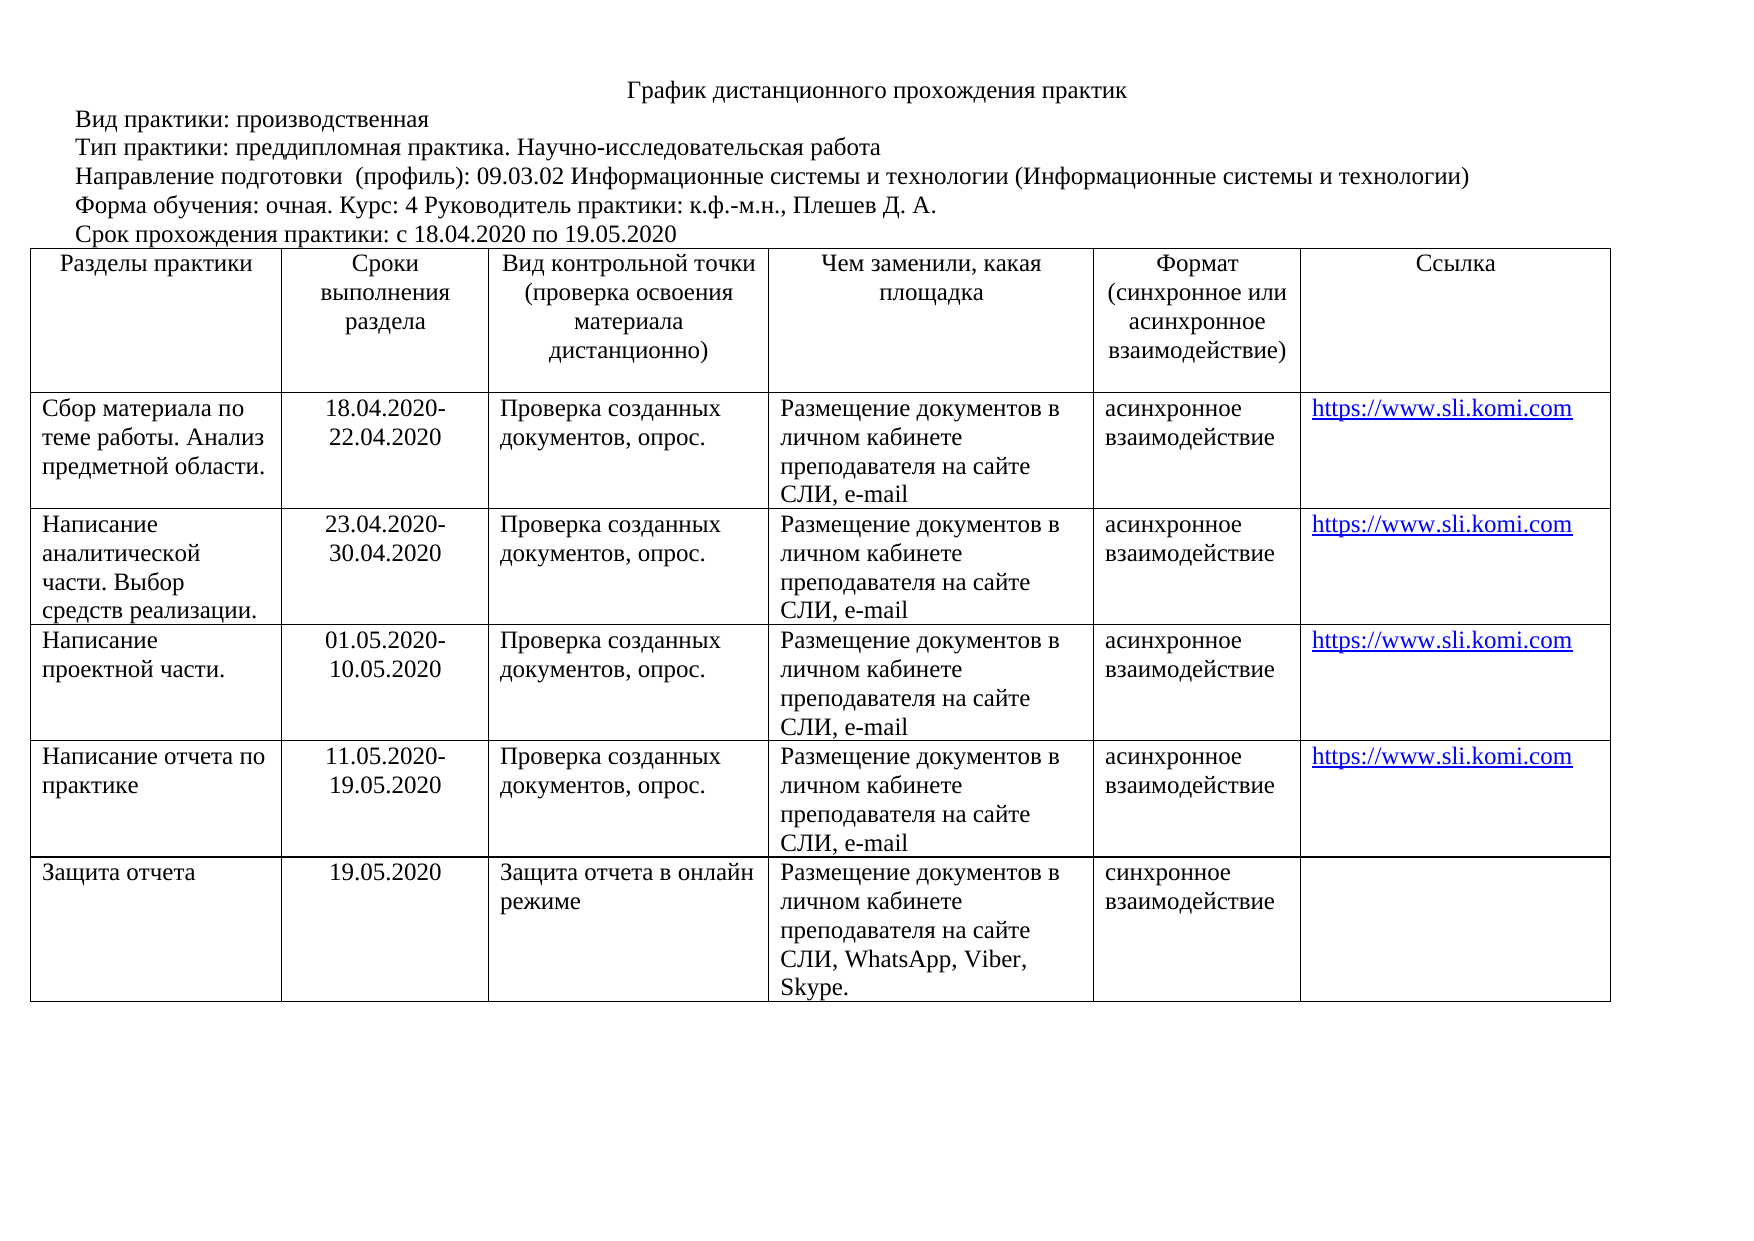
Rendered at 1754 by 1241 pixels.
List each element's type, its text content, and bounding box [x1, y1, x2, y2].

table_cell Размещение документов в личном кабинете преподавателя на сайте СЛИ, e-mail [769, 741, 1093, 856]
table_cell Написание проектной части. [31, 625, 281, 740]
table_header Вид контрольной точки (проверка освоения материала дистанционно) [489, 249, 768, 392]
table_cell https://www.sli.komi.com [1301, 393, 1610, 508]
table_cell асинхронное взаимодействие [1094, 741, 1300, 856]
table_cell асинхронное взаимодействие [1094, 625, 1300, 740]
table_cell синхронное взаимодействие [1094, 858, 1300, 1001]
table_cell Проверка созданных документов, опрос. [489, 741, 768, 856]
table_cell Проверка созданных документов, опрос. [489, 393, 768, 508]
table_cell Защита отчета [31, 858, 281, 1001]
table_cell Размещение документов в личном кабинете преподавателя на сайте СЛИ, e-mail [769, 509, 1093, 624]
table_cell асинхронное взаимодействие [1094, 509, 1300, 624]
table_cell 23.04.2020-30.04.2020 [282, 509, 488, 624]
table_cell https://www.sli.komi.com [1301, 625, 1610, 740]
table_cell [1301, 858, 1610, 1001]
text Направление подготовки (профиль): 09.03.02 Информационные системы и технологии (Информационные системы и технологии) [75, 161, 1679, 190]
text График дистанционного прохождения практик [75, 75, 1679, 104]
table_cell 18.04.2020-22.04.2020 [282, 393, 488, 508]
table_cell https://www.sli.komi.com [1301, 509, 1610, 624]
table_header Ссылка [1301, 249, 1610, 392]
table_cell Проверка созданных документов, опрос. [489, 625, 768, 740]
text Тип практики: преддипломная практика. Научно-исследовательская работа [75, 132, 1679, 161]
table_cell Проверка созданных документов, опрос. [489, 509, 768, 624]
table_header Формат (синхронное или асинхронное взаимодействие) [1094, 249, 1300, 392]
table_cell https://www.sli.komi.com [1301, 741, 1610, 856]
table_cell Сбор материала по теме работы. Анализ предметной области. [31, 393, 281, 508]
table_header Разделы практики [31, 249, 281, 392]
table_cell 01.05.2020-10.05.2020 [282, 625, 488, 740]
table_cell Защита отчета в онлайн режиме [489, 858, 768, 1001]
table_cell Размещение документов в личном кабинете преподавателя на сайте СЛИ, WhatsApp, Viber, Skype. [769, 858, 1093, 1001]
text Срок прохождения практики: с 18.04.2020 по 19.05.2020 [75, 219, 1679, 247]
table_cell асинхронное взаимодействие [1094, 393, 1300, 508]
text Форма обучения: очная. Курс: 4 Руководитель практики: к.ф.-м.н., Плешев Д. А. [75, 190, 1679, 219]
table_header Сроки выполнения раздела [282, 249, 488, 392]
text Вид практики: производственная [75, 104, 1679, 132]
table_cell 19.05.2020 [282, 858, 488, 1001]
table_cell Написание аналитической части. Выбор средств реализации. [31, 509, 281, 624]
table_cell Написание отчета по практике [31, 741, 281, 856]
table_cell Размещение документов в личном кабинете преподавателя на сайте СЛИ, e-mail [769, 625, 1093, 740]
table_header Чем заменили, какая площадка [769, 249, 1093, 392]
table_cell Размещение документов в личном кабинете преподавателя на сайте СЛИ, e-mail [769, 393, 1093, 508]
table_cell 11.05.2020-19.05.2020 [282, 741, 488, 856]
